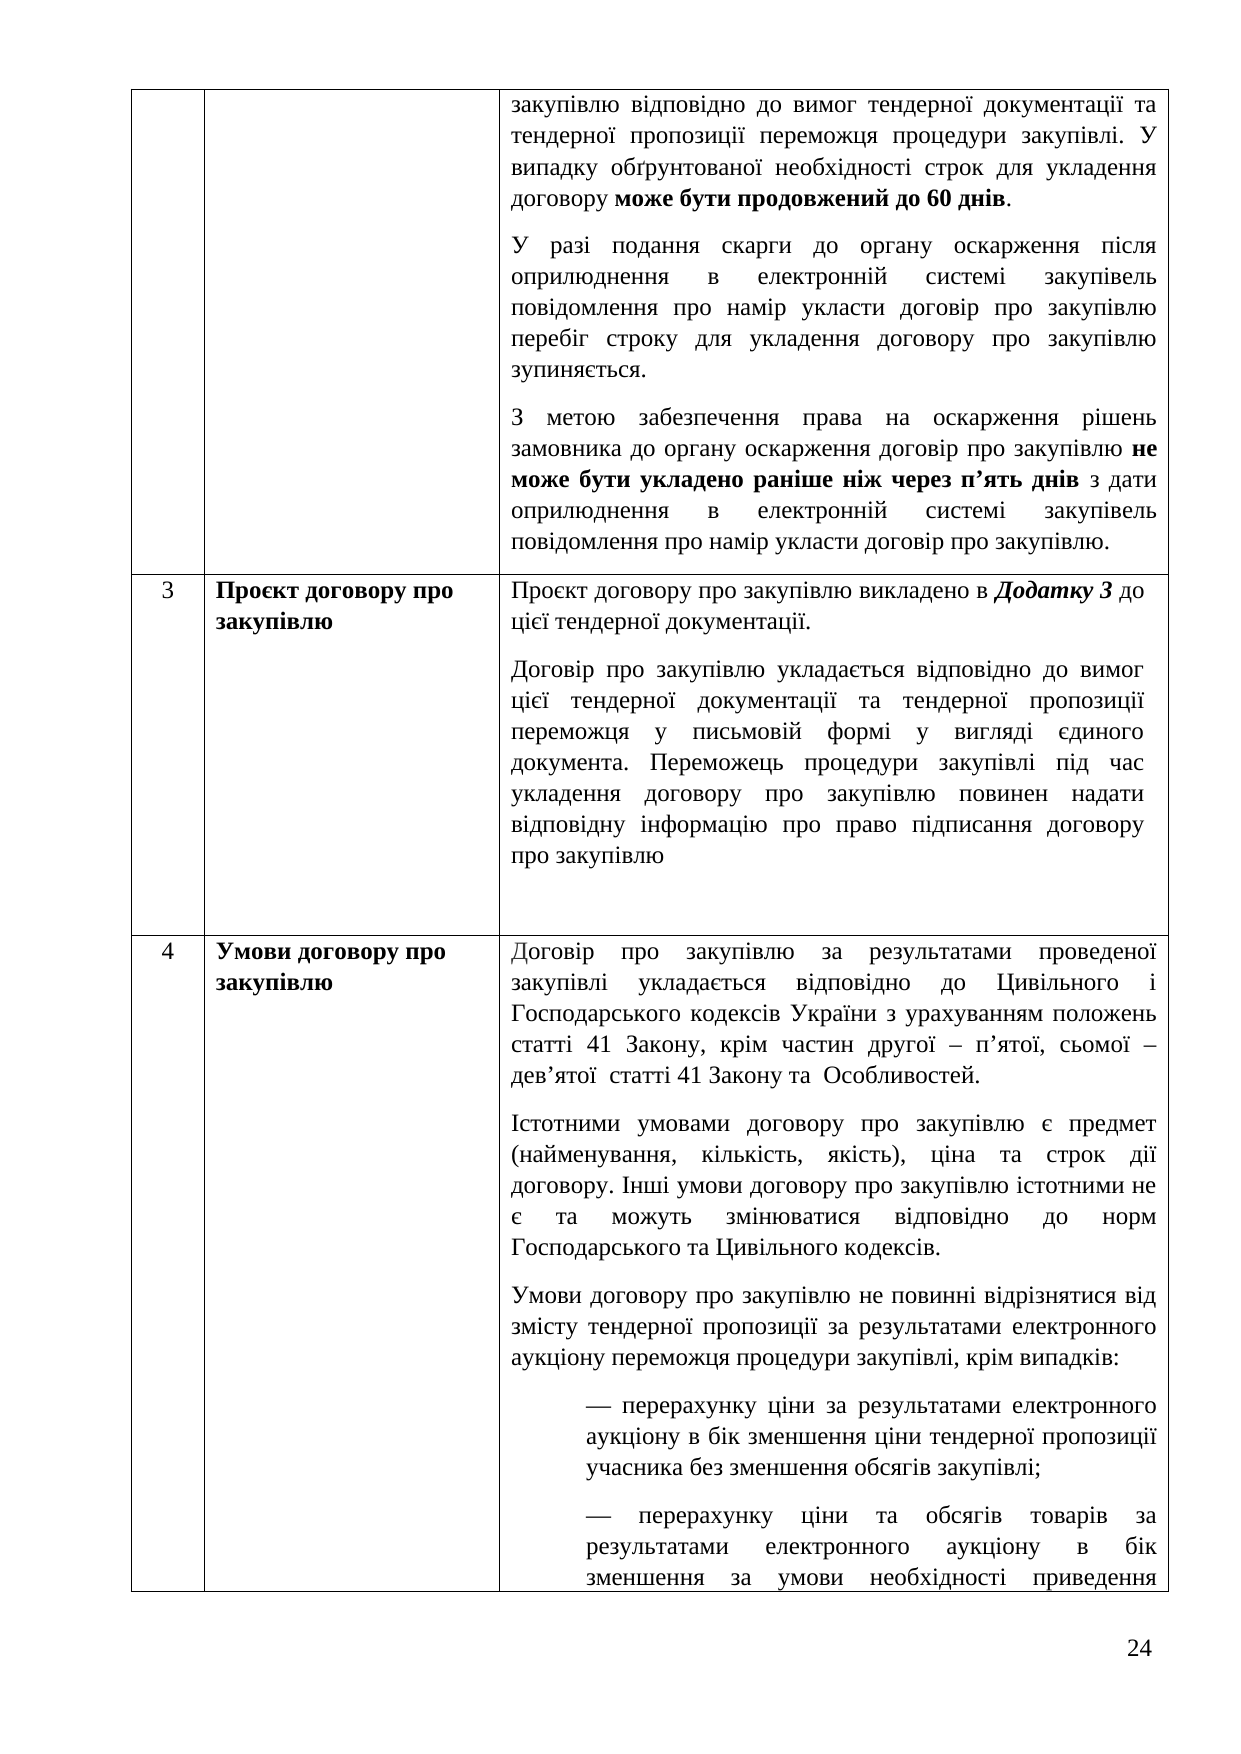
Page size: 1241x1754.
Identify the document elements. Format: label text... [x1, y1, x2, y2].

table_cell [500, 936, 1168, 1591]
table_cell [205, 90, 499, 574]
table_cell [500, 90, 1168, 574]
table_cell Проєкт договору про закупівлю викладено в Додатку 3 до цієї тендерної документації. Договір про закупівлю укладається відповідно до вимог цієї тендерної документації та тендерної пропозиції переможця у письмовій формі у вигляді єдиного документа. Переможець процедури закупівлі під час укладення договору про закупівлю повинен надати відповідну інформацію про право підписання договору про закупівлю [500, 575, 1168, 935]
table_cell 4 [132, 936, 204, 1591]
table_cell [205, 936, 499, 1591]
table_cell Проєкт договору про закупівлю [205, 575, 499, 935]
table_cell 2 [132, 90, 204, 574]
table_cell 3 [132, 575, 204, 935]
